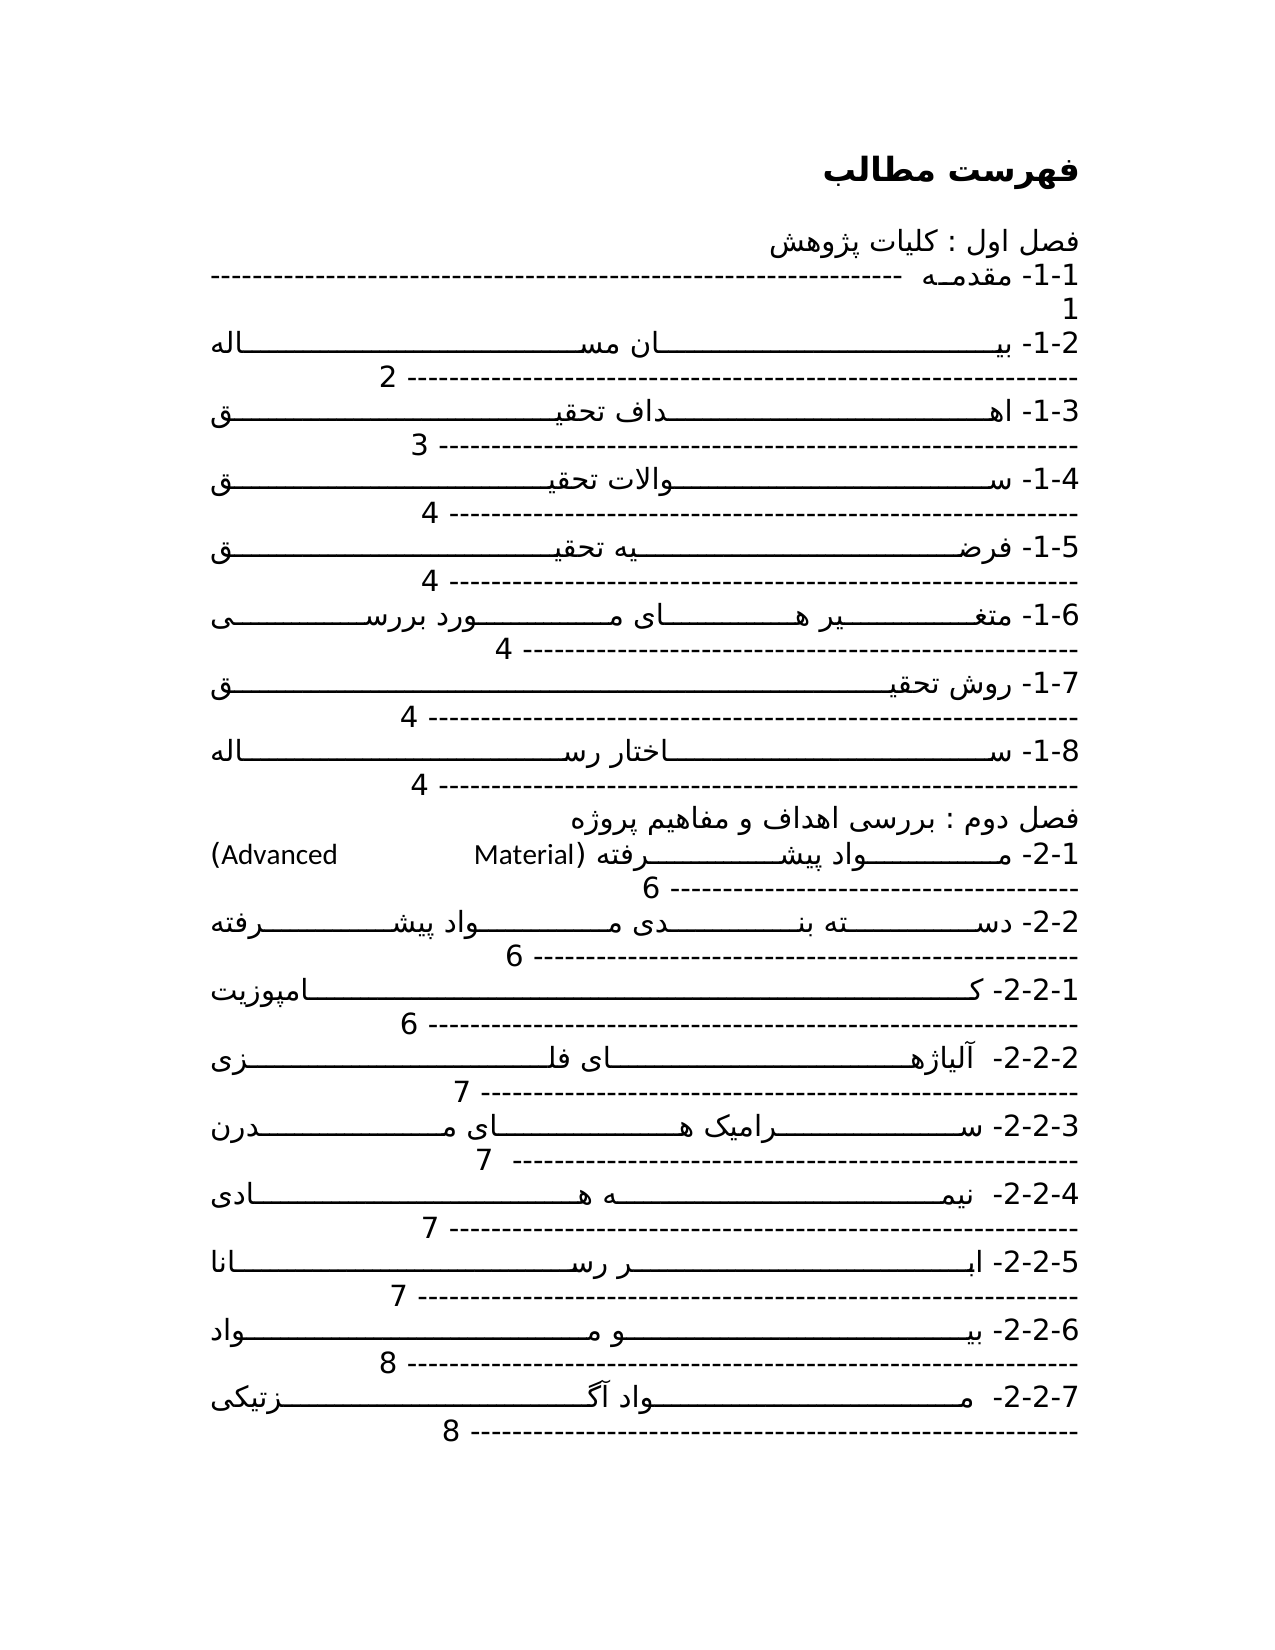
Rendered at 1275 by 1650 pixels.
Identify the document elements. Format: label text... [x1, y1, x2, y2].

text 2-2-1- کامپوزیت -------------------------------------------------------------- 6 [210, 973, 1080, 1041]
text فصل اول : کلیات پژوهش [210, 224, 1080, 258]
text 2-2-5- ابر رسانا --------------------------------------------------------------- 7 [210, 1245, 1080, 1313]
text 2-2-6- بیو مواد ---------------------------------------------------------------- 8 [210, 1313, 1080, 1381]
text 1-6- متغیر های مورد بررسی ----------------------------------------------------- 4 [210, 598, 1080, 666]
text فصل دوم : بررسی اهداف و مفاهیم پروژه [210, 802, 1080, 836]
text 1-1- مقدمه ------------------------------------------------------------------ 1 [210, 258, 1080, 326]
text 2-1- مواد پیشرفته (Advanced Material) --------------------------------------- 6 [210, 836, 1080, 905]
text 1-5- فرضیه تحقیق ------------------------------------------------------------ 4 [210, 530, 1080, 598]
text 2-2-3- سرامیک های مدرن ------------------------------------------------------ 7 [210, 1109, 1080, 1177]
text 1-3- اهداف تحقیق ------------------------------------------------------------- 3 [210, 394, 1080, 462]
text 2-2- دسته بندی مواد پیشرفته ---------------------------------------------------- 6 [210, 905, 1080, 973]
text 2-2-2- آلیاژهای فلزی --------------------------------------------------------- 7 [210, 1041, 1080, 1109]
text فهرست مطالب [210, 150, 1080, 189]
text 2-2-4- نیمه هادی ------------------------------------------------------------ 7 [210, 1177, 1080, 1245]
text 1-4- سوالات تحقیق ------------------------------------------------------------ 4 [210, 462, 1080, 530]
text 1-2- بیان مساله ---------------------------------------------------------------- 2 [210, 326, 1080, 394]
text 1-8- ساختار رساله ------------------------------------------------------------- 4 [210, 734, 1080, 802]
text 1-7- روش تحقیق -------------------------------------------------------------- 4 [210, 666, 1080, 734]
text 2-2-7- مواد آگزتیکی ---------------------------------------------------------- 8 [210, 1381, 1080, 1449]
